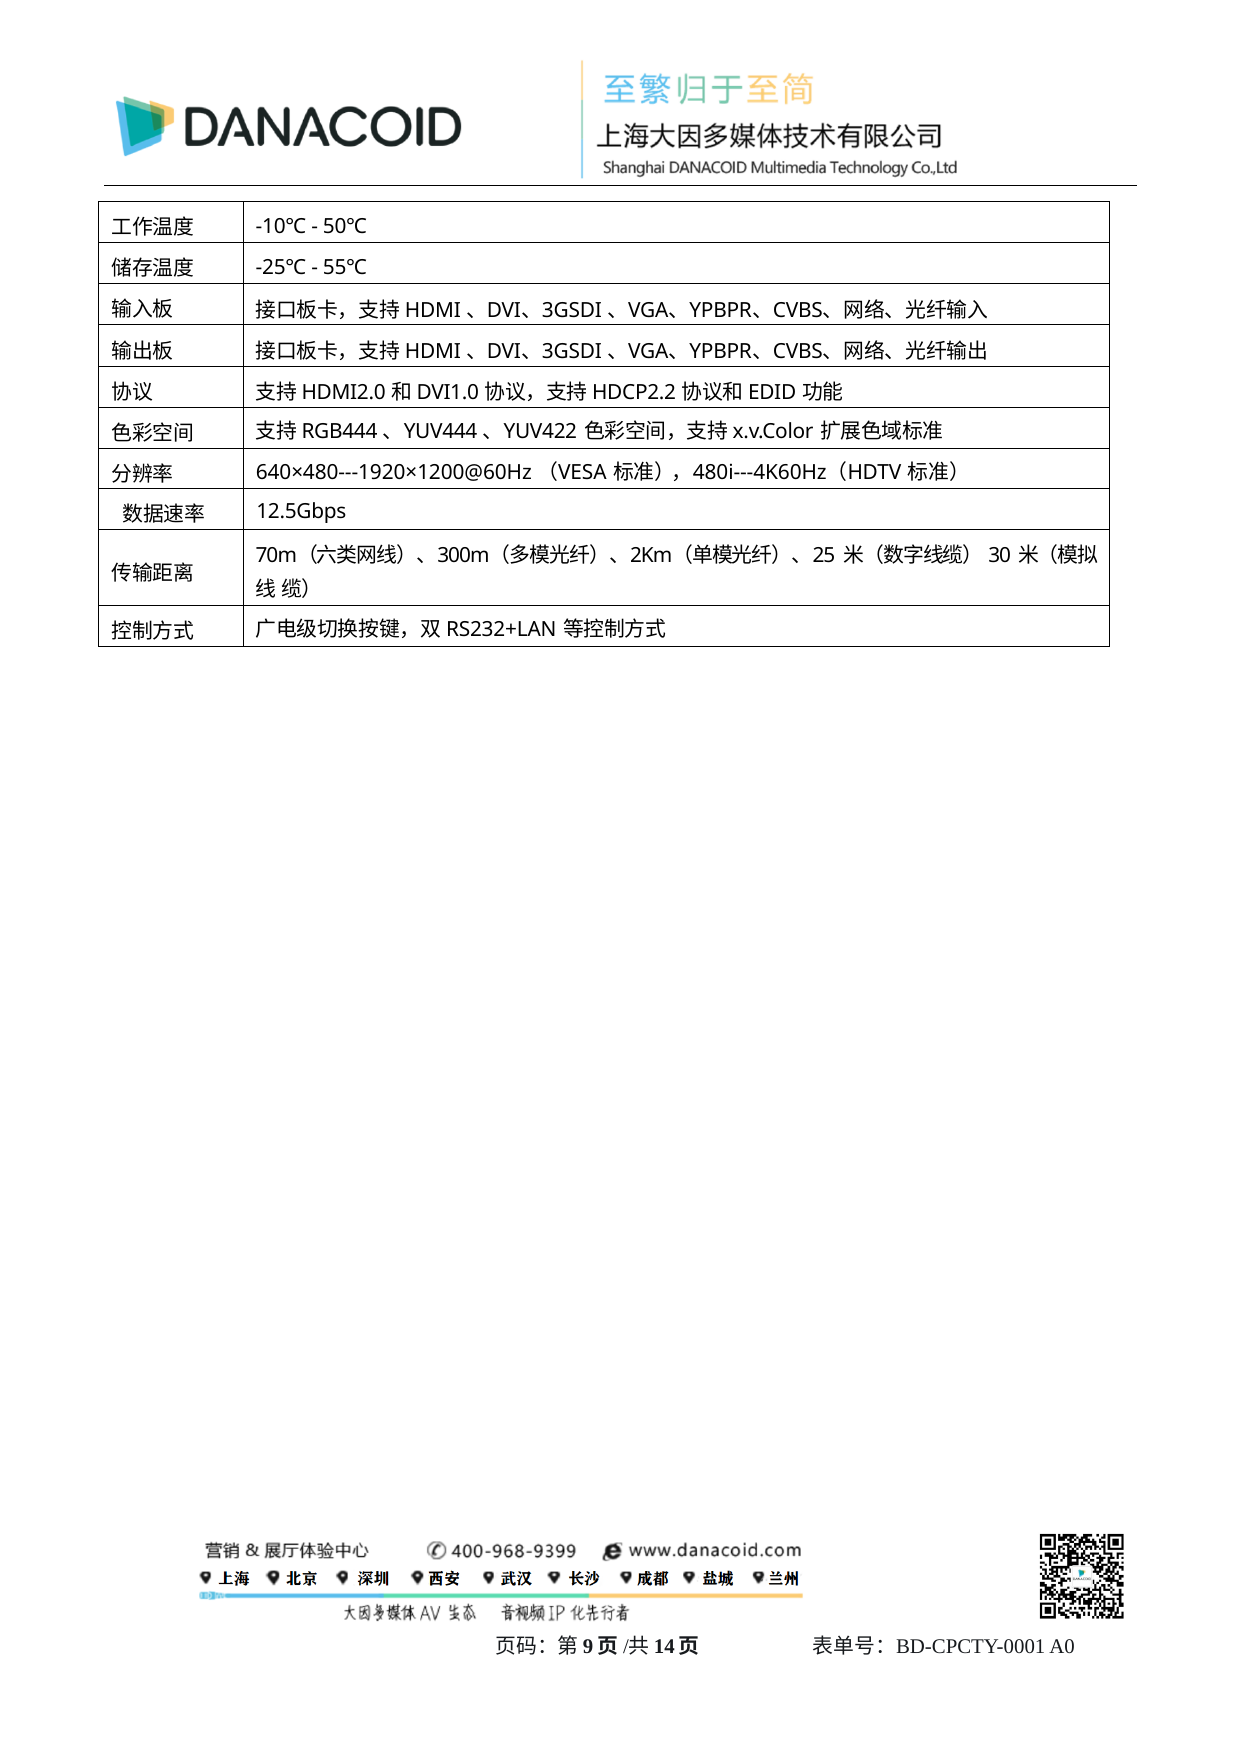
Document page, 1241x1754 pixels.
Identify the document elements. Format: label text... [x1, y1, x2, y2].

table_cell 色彩空间 [99, 408, 243, 448]
table_cell 支持 HDMI2.0 和 DVI1.0 协议，支持 HDCP2.2 协议和 EDID 功能 [244, 367, 1109, 407]
table_cell 储存温度 [99, 243, 243, 283]
table_cell 数据速率 [99, 489, 243, 529]
table_cell 工作温度 [99, 202, 243, 242]
table_cell 输入板 [99, 284, 243, 324]
table_cell -25℃ - 55℃ [244, 243, 1109, 283]
picture [575, 47, 965, 183]
table_cell 支持 RGB444 、YUV444 、YUV422 色彩空间，支持 x.v.Color 扩展色域标准 [244, 408, 1109, 448]
table_cell 12.5Gbps [244, 489, 1109, 529]
table_cell 接口板卡，支持 HDMI 、DVI、3GSDI 、VGA、YPBPR、CVBS、网络、光纤输入 [244, 284, 1109, 324]
table_cell 接口板卡，支持 HDMI 、DVI、3GSDI 、VGA、YPBPR、CVBS、网络、光纤输出 [244, 325, 1109, 366]
table_cell 广电级切换按键，双 RS232+LAN 等控制方式 [244, 606, 1109, 646]
picture [1033, 1528, 1130, 1625]
table_cell -10℃ - 50℃ [244, 202, 1109, 242]
picture [103, 70, 465, 183]
table_cell 控制方式 [99, 606, 243, 646]
table_cell 640×480---1920×1200@60Hz （VESA 标准），480i---4K60Hz（HDTV 标准） [244, 449, 1109, 488]
picture [196, 1515, 809, 1630]
table_cell 输出板 [99, 325, 243, 366]
table_cell 70m（六类网线）、300m（多模光纤）、2Km（单模光纤）、25 米（数字线缆） 30 米（模拟线 缆） [244, 530, 1109, 605]
table_cell 分辨率 [99, 449, 243, 488]
table_cell 协议 [99, 367, 243, 407]
table_cell 传输距离 [99, 530, 243, 605]
